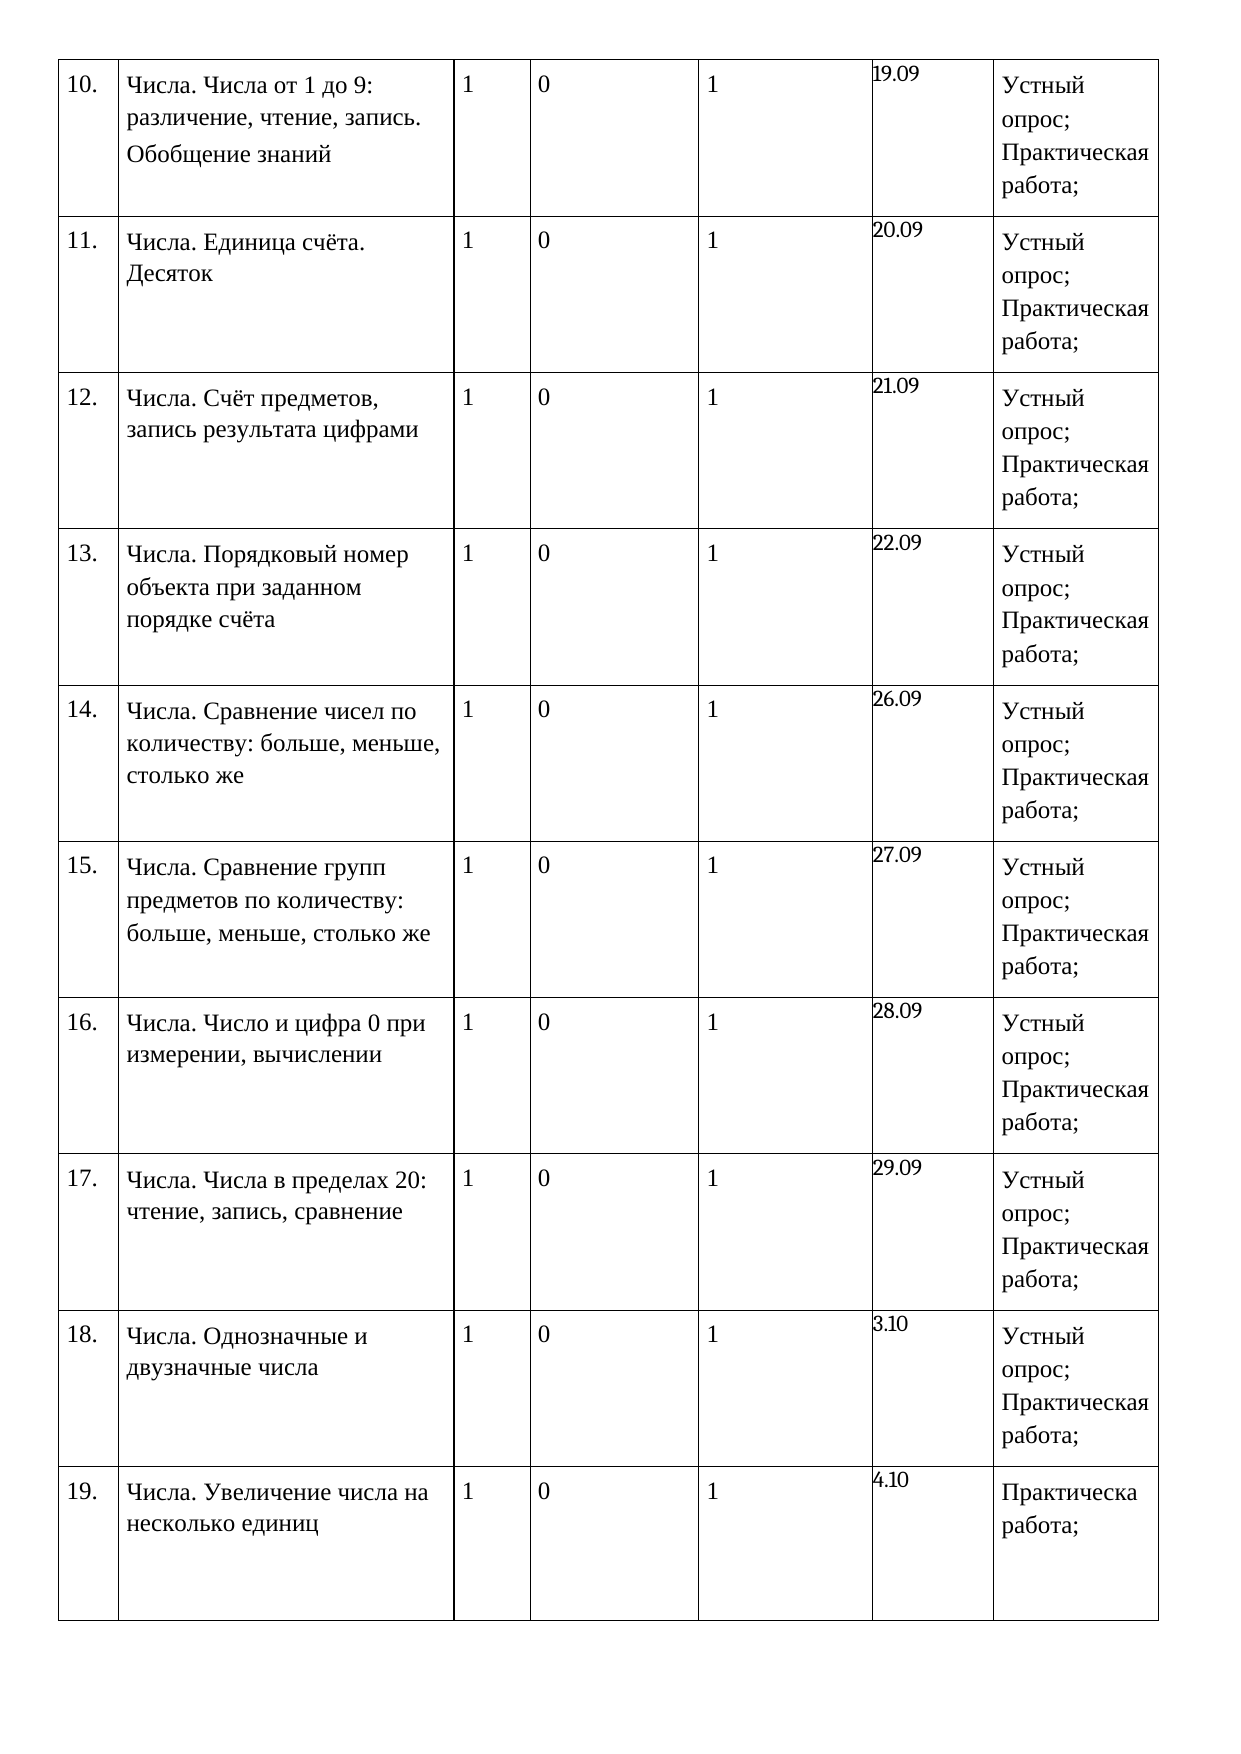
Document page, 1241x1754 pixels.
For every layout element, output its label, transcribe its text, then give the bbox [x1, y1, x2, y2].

table_cell Числа. Однозначные и двузначные числа [119, 1311, 453, 1466]
table_cell 27.09 [873, 842, 993, 997]
table_cell Устный опрос; Практическая работа; [994, 529, 1158, 684]
table_cell Числа. Единица счёта. Десяток [119, 217, 453, 372]
table_cell 26.09 [873, 686, 993, 841]
table_header Числа. Числа от 1 до 9: различение, чтение, запись. Обобщение знаний [119, 60, 453, 216]
table_cell 1 [455, 1154, 530, 1310]
table_cell 14. [59, 686, 118, 841]
table_cell 20.09 [873, 217, 993, 372]
table_cell 1 [699, 217, 872, 372]
table_cell 1 [455, 998, 530, 1153]
table_cell 1 [455, 842, 530, 997]
table_cell 0 [531, 217, 698, 372]
table_cell 1 [699, 1311, 872, 1466]
table_cell 16. [59, 998, 118, 1153]
table_cell Числа. Порядковый номер объекта при заданном порядке счёта [119, 529, 453, 684]
table_cell 1 [455, 686, 530, 841]
table_cell Числа. Сравнение чисел по количеству: больше, меньше, столько же [119, 686, 453, 841]
table_cell 1 [699, 1467, 872, 1620]
table_header 0 [531, 60, 698, 216]
table_cell Числа. Увеличение числа на несколько единиц [119, 1467, 453, 1620]
table_cell 1 [699, 529, 872, 684]
table_cell Устный опрос; Практическая работа; [994, 1311, 1158, 1466]
table_cell 1 [699, 686, 872, 841]
table_cell 4.10 [873, 1467, 993, 1620]
table_cell 29.09 [873, 1154, 993, 1310]
table_cell 1 [455, 373, 530, 528]
table_cell Числа. Счёт предметов, запись результата цифрами [119, 373, 453, 528]
table_header 19.09 [873, 60, 993, 216]
table_cell 22.09 [873, 529, 993, 684]
table_header Устный опрос; Практическая работа; [994, 60, 1158, 216]
table_cell 1 [699, 373, 872, 528]
table_cell 0 [531, 998, 698, 1153]
table_header 1 [699, 60, 872, 216]
table_cell Практическа работа; [994, 1467, 1158, 1620]
table_cell 0 [531, 686, 698, 841]
table_cell Устный опрос; Практическая работа; [994, 1154, 1158, 1310]
table_cell Устный опрос; Практическая работа; [994, 998, 1158, 1153]
table_cell Числа. Сравнение групп предметов по количеству: больше, меньше, столько же [119, 842, 453, 997]
table_cell Числа. Число и цифра 0 при измерении, вычислении [119, 998, 453, 1153]
table_cell 0 [531, 842, 698, 997]
table_cell 0 [531, 529, 698, 684]
table_cell Устный опрос; Практическая работа; [994, 373, 1158, 528]
table_cell 1 [455, 217, 530, 372]
table_header 1 [455, 60, 530, 216]
table_cell 12. [59, 373, 118, 528]
table_cell Числа. Числа в пределах 20: чтение, запись, сравнение [119, 1154, 453, 1310]
table_cell 1 [455, 1467, 530, 1620]
table_cell 3.10 [873, 1311, 993, 1466]
table_cell 0 [531, 373, 698, 528]
table_cell 0 [531, 1467, 698, 1620]
table_cell 18. [59, 1311, 118, 1466]
table_cell 11. [59, 217, 118, 372]
table_cell 17. [59, 1154, 118, 1310]
table_cell 0 [531, 1154, 698, 1310]
table_cell 1 [455, 529, 530, 684]
table_cell Устный опрос; Практическая работа; [994, 686, 1158, 841]
table_cell 1 [699, 998, 872, 1153]
table_cell 21.09 [873, 373, 993, 528]
table_cell 28.09 [873, 998, 993, 1153]
table_cell 1 [455, 1311, 530, 1466]
table_cell 0 [531, 1311, 698, 1466]
table_cell 15. [59, 842, 118, 997]
table_cell 19. [59, 1467, 118, 1620]
table_cell 1 [699, 1154, 872, 1310]
table_cell 1 [699, 842, 872, 997]
table_cell 13. [59, 529, 118, 684]
table_header 10. [59, 60, 118, 216]
table_cell Устный опрос; Практическая работа; [994, 842, 1158, 997]
table_cell Устный опрос; Практическая работа; [994, 217, 1158, 372]
